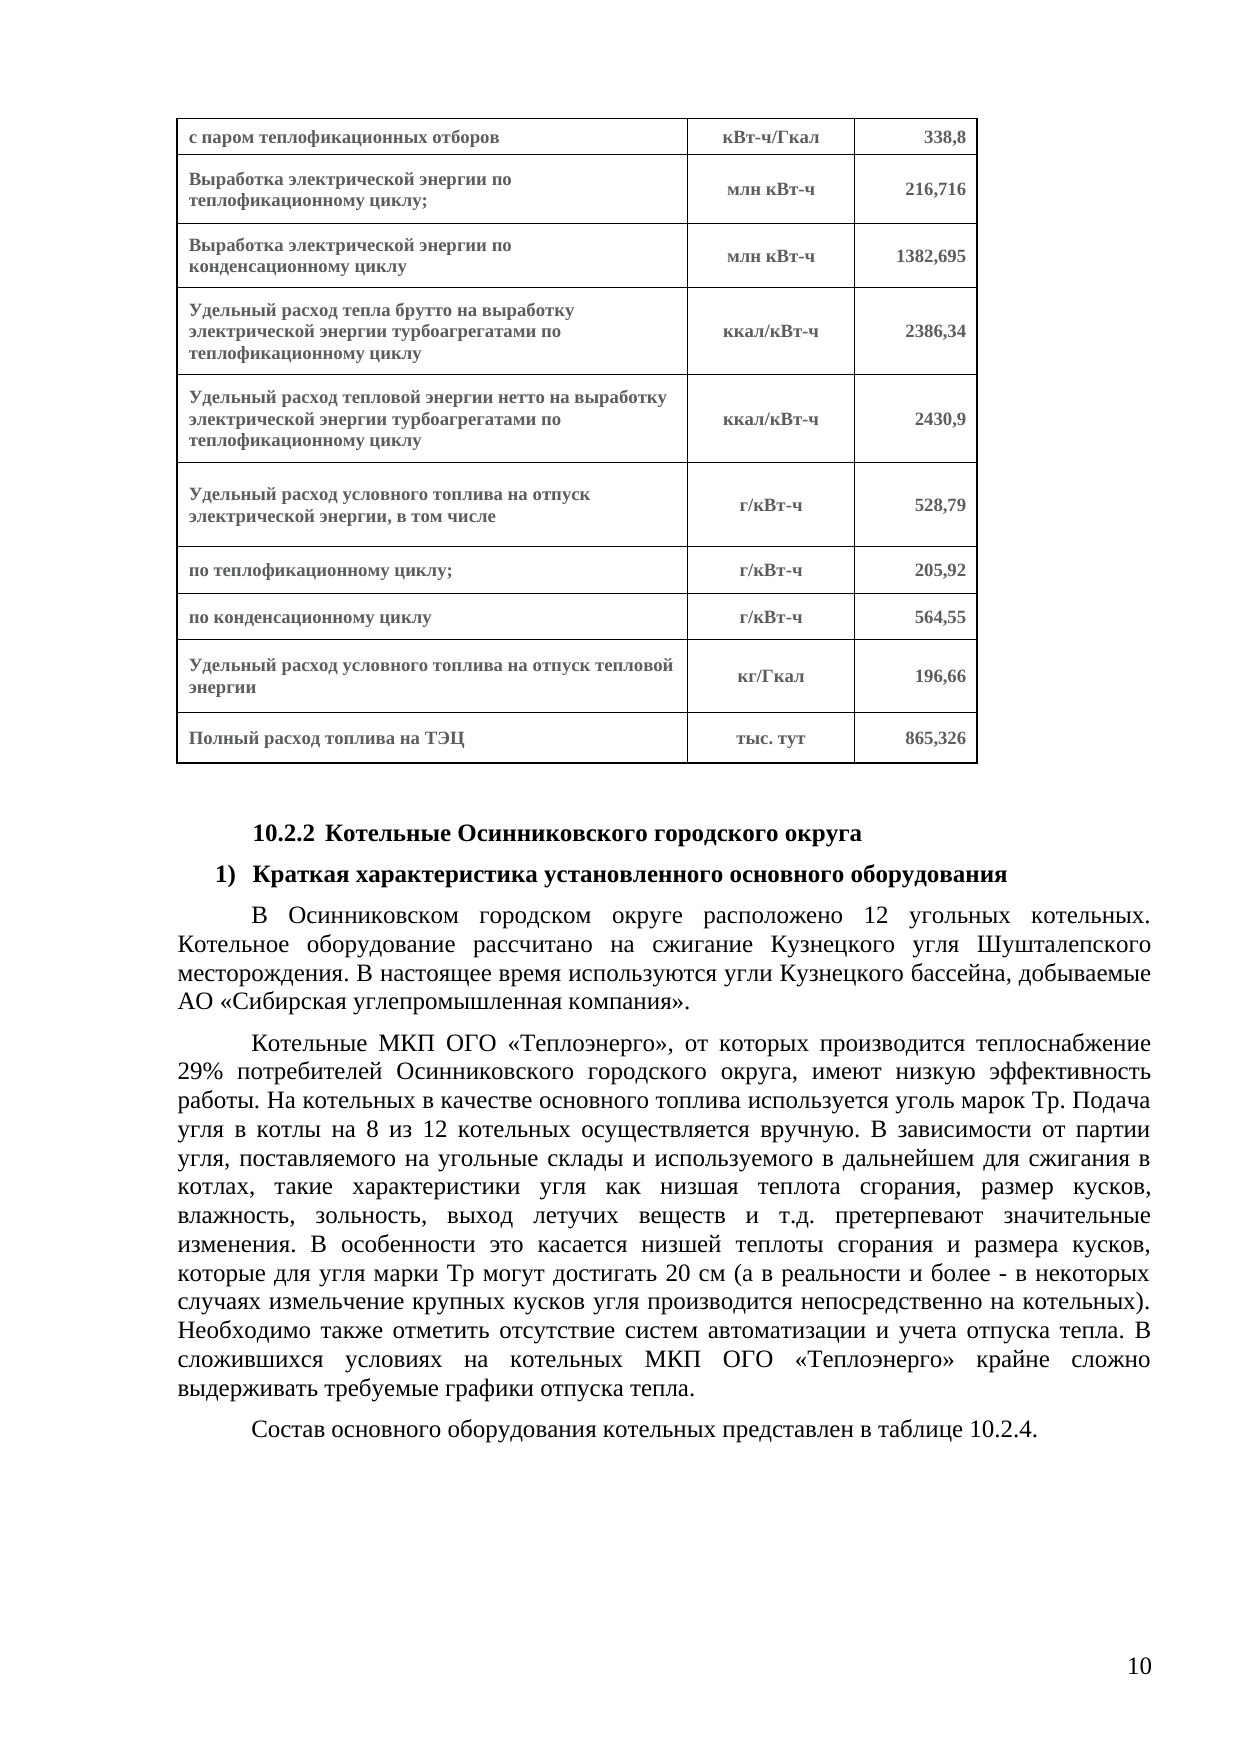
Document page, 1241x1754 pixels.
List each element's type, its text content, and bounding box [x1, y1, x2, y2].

text В Осинниковском городском округе расположено 12 угольных котельных. Котельное оборудование рассчитано на сжигание Кузнецкого угля Шушталепского месторождения. В настоящее время используются угли Кузнецкого бассейна, добываемые АО «Сибирская углепромышленная компания». [177, 900, 1152, 1015]
table_cell Удельный расход условного топлива на отпуск тепловой энергии [178, 640, 687, 712]
text Состав основного оборудования котельных представлен в таблице 10.2.4. [177, 1414, 1152, 1443]
table_cell кг/Гкал [688, 640, 854, 712]
text Котельные МКП ОГО «Теплоэнерго», от которых производится теплоснабжение 29% потребителей Осинниковского городского округа, имеют низкую эффективность работы. На котельных в качестве основного топлива используется уголь марок Тр. Подача угля в котлы на 8 из 12 котельных осуществляется вручную. В зависимости от партии угля, поставляемого на угольные склады и используемого в дальнейшем для сжигания в котлах, такие характеристики угля как низшая теплота сгорания, размер кусков, влажность, зольность, выход летучих веществ и т.д. претерпевают значительные изменения. В особенности это касается низшей теплоты сгорания и размера кусков, которые для угля марки Тр могут достигать 20 см (а в реальности и более - в некоторых случаях измельчение крупных кусков угля производится непосредственно на котельных). Необходимо также отметить отсутствие систем автоматизации и учета отпуска тепла. В сложившихся условиях на котельных МКП ОГО «Теплоэнерго» крайне сложно выдерживать требуемые графики отпуска тепла. [177, 1028, 1152, 1401]
table_cell Удельный расход тепловой энергии нетто на выработку электрической энергии турбоагрегатами по теплофикационному циклу [178, 375, 687, 462]
table_cell с паром теплофикационных отборов [178, 119, 687, 154]
table_cell ккал/кВт-ч [688, 375, 854, 462]
table_cell г/кВт-ч [688, 594, 854, 638]
table_cell 205,92 [855, 547, 976, 593]
table_cell 216,716 [855, 155, 976, 223]
table_cell ккал/кВт-ч [688, 288, 854, 374]
table_cell 865,326 [855, 713, 976, 762]
table_cell Выработка электрической энергии по конденсационному циклу [178, 224, 687, 287]
table_cell кВт-ч/Гкал [688, 119, 854, 154]
table_cell 528,79 [855, 463, 976, 546]
table_cell млн кВт-ч [688, 224, 854, 287]
table_cell тыс. тут [688, 713, 854, 762]
table_cell 564,55 [855, 594, 976, 638]
table_cell Удельный расход тепла брутто на выработку электрической энергии турбоагрегатами по теплофикационному циклу [178, 288, 687, 374]
subtitle Котельные Осинниковского городского округа [252, 818, 1152, 846]
table_cell Удельный расход условного топлива на отпуск электрической энергии, в том числе [178, 463, 687, 546]
table_cell млн кВт-ч [688, 155, 854, 223]
table_cell 2386,34 [855, 288, 976, 374]
table_cell Выработка электрической энергии по теплофикационному циклу; [178, 155, 687, 223]
list Краткая характеристика установленного основного оборудования [215, 859, 1152, 888]
table_cell по конденсационному циклу [178, 594, 687, 638]
table_cell 196,66 [855, 640, 976, 712]
table_cell г/кВт-ч [688, 463, 854, 546]
table_cell Полный расход топлива на ТЭЦ [178, 713, 687, 762]
table_cell по теплофикационному циклу; [178, 547, 687, 593]
table_cell г/кВт-ч [688, 547, 854, 593]
table_cell 2430,9 [855, 375, 976, 462]
table_cell 1382,695 [855, 224, 976, 287]
table_cell 338,8 [855, 119, 976, 154]
